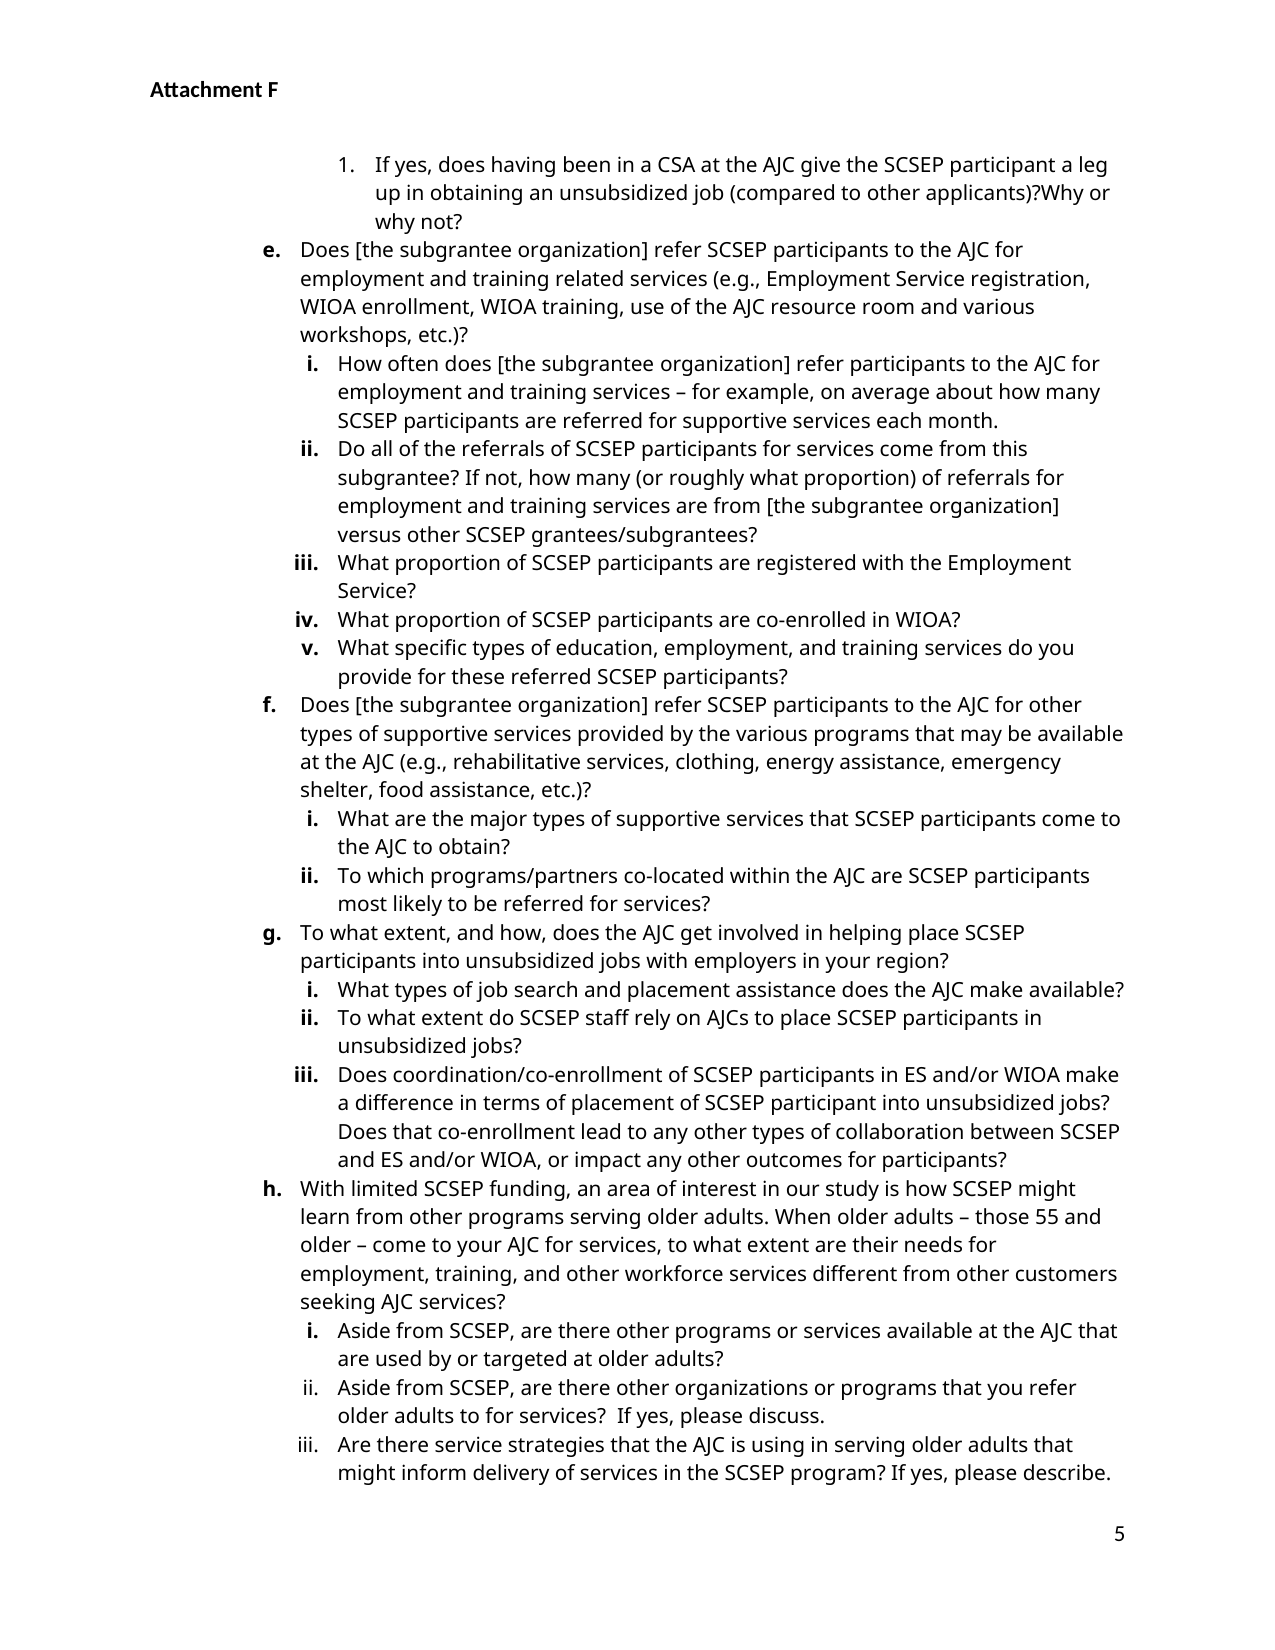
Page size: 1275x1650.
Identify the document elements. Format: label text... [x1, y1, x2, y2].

list How often does [the subgrantee organization] refer participants to the AJC for employment and training services – for example, on average about how many SCSEP participants are referred for supportive services each month. [319, 349, 1125, 434]
list Does [the subgrantee organization] refer SCSEP participants to the AJC for employment and training related services (e.g., Employment Service registration, WIOA enrollment, WIOA training, use of the AJC resource room and various workshops, etc.)? [262, 235, 1125, 349]
list If yes, does having been in a CSA at the AJC give the SCSEP participant a leg up in obtaining an unsubsidized job (compared to other applicants)?Why or why not? [337, 150, 1125, 235]
list Aside from SCSEP, are there other organizations or programs that you refer older adults to for services? If yes, please discuss. [319, 1373, 1125, 1430]
list To what extent do SCSEP staff rely on AJCs to place SCSEP participants in unsubsidized jobs? [319, 1003, 1125, 1060]
list With limited SCSEP funding, an area of interest in our study is how SCSEP might learn from other programs serving older adults. When older adults – those 55 and older – come to your AJC for services, to what extent are their needs for employment, training, and other workforce services different from other customers seeking AJC services? [262, 1174, 1125, 1316]
list What are the major types of supportive services that SCSEP participants come to the AJC to obtain? [319, 804, 1125, 861]
list What proportion of SCSEP participants are co-enrolled in WIOA? [319, 605, 1125, 633]
list What types of job search and placement assistance does the AJC make available? [319, 975, 1125, 1003]
list What proportion of SCSEP participants are registered with the Employment Service? [319, 548, 1125, 605]
list Do all of the referrals of SCSEP participants for services come from this subgrantee? If not, how many (or roughly what proportion) of referrals for employment and training services are from [the subgrantee organization] versus other SCSEP grantees/subgrantees? [319, 434, 1125, 548]
list What specific types of education, employment, and training services do you provide for these referred SCSEP participants? [319, 633, 1125, 690]
list To which programs/partners co-located within the AJC are SCSEP participants most likely to be referred for services? [319, 861, 1125, 918]
list Are there service strategies that the AJC is using in serving older adults that might inform delivery of services in the SCSEP program? If yes, please describe. [319, 1430, 1125, 1487]
list Does [the subgrantee organization] refer SCSEP participants to the AJC for other types of supportive services provided by the various programs that may be available at the AJC (e.g., rehabilitative services, clothing, energy assistance, emergency shelter, food assistance, etc.)? [262, 690, 1125, 804]
list Does coordination/co-enrollment of SCSEP participants in ES and/or WIOA make a difference in terms of placement of SCSEP participant into unsubsidized jobs? Does that co-enrollment lead to any other types of collaboration between SCSEP and ES and/or WIOA, or impact any other outcomes for participants? [319, 1060, 1125, 1174]
list To what extent, and how, does the AJC get involved in helping place SCSEP participants into unsubsidized jobs with employers in your region? [262, 918, 1125, 975]
list Aside from SCSEP, are there other programs or services available at the AJC that are used by or targeted at older adults? [319, 1316, 1125, 1373]
